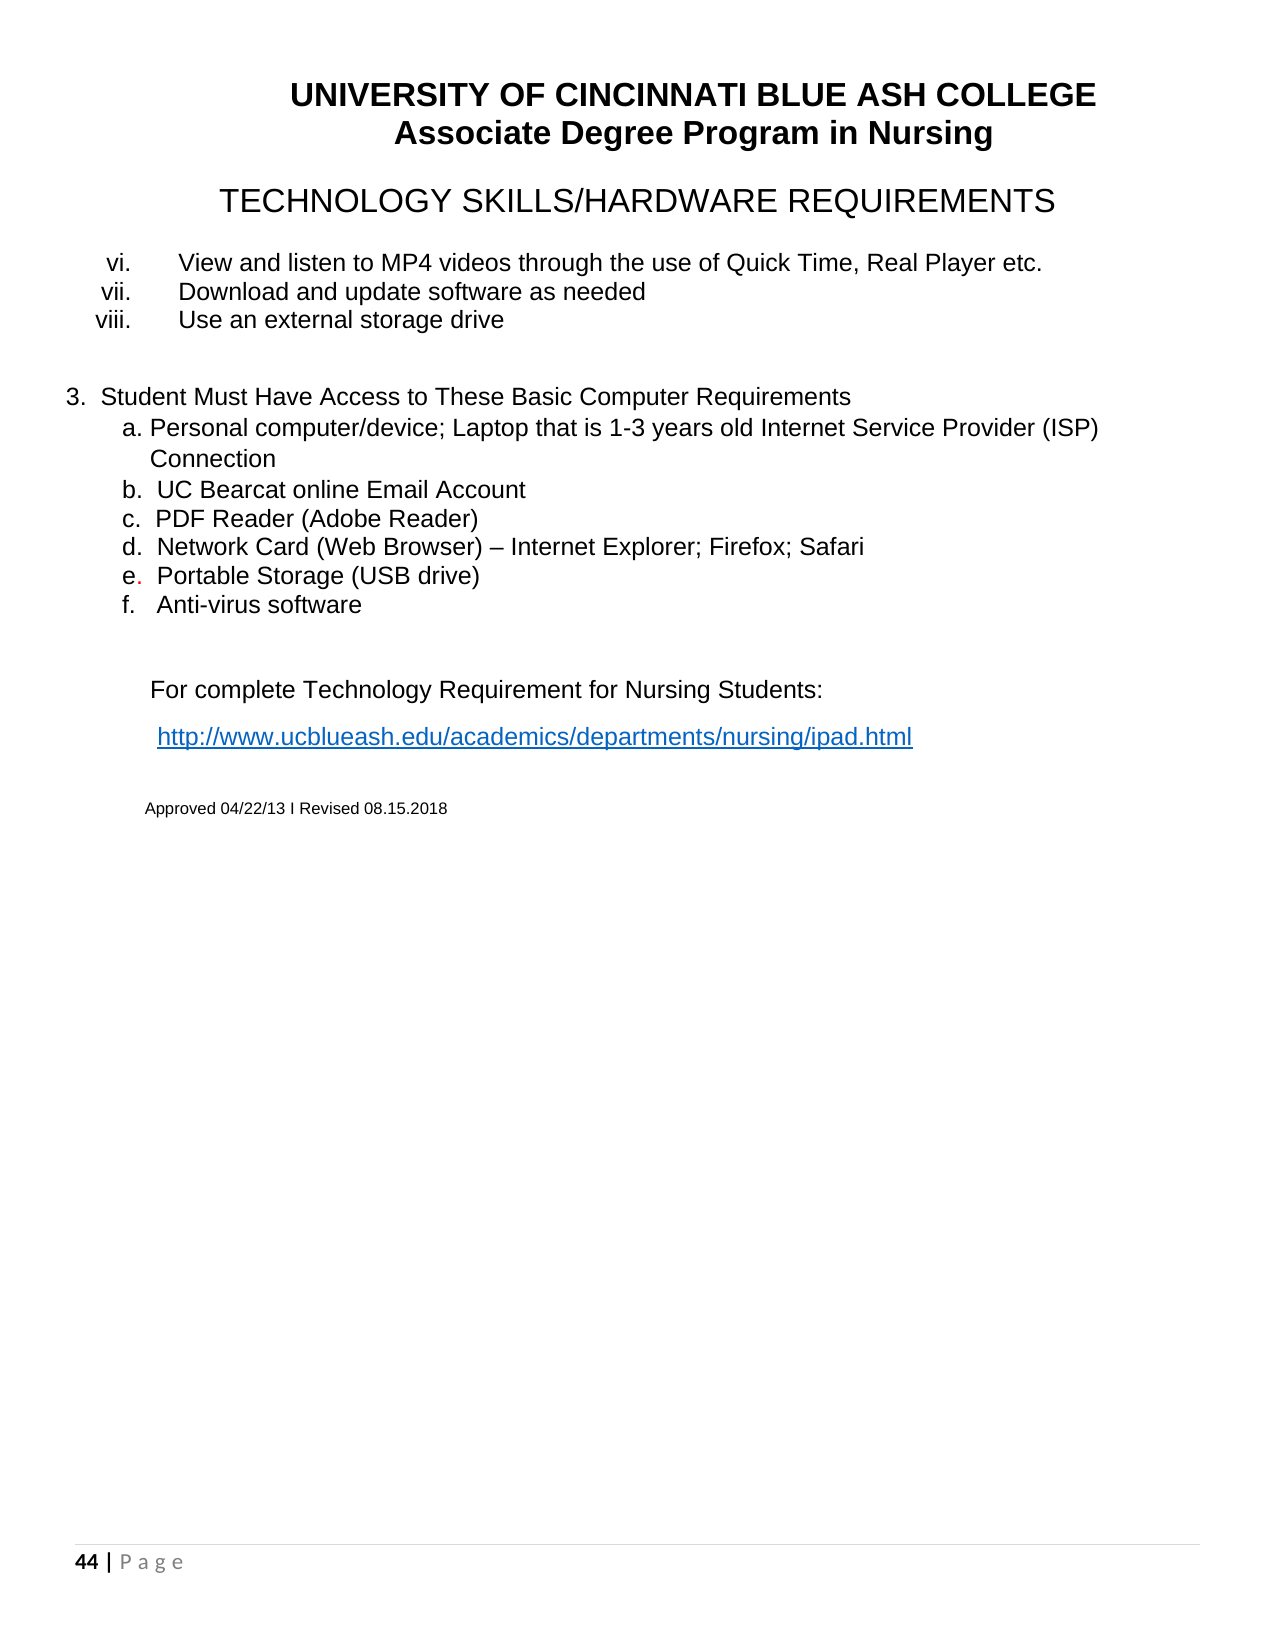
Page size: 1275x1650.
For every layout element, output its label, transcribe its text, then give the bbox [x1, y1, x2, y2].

text Associate Degree Program in Nursing [187, 113, 1200, 152]
text http://www.ucblueash.edu/academics/departments/nursing/ipad.html [75, 722, 1200, 751]
text UNIVERSITY OF CINCINNATI BLUE ASH COLLEGE [187, 75, 1200, 113]
text c. PDF Reader (Adobe Reader) [122, 504, 1200, 532]
text 3. Student Must Have Access to These Basic Computer Requirements [66, 382, 1200, 411]
text e. Portable Storage (USB drive) [122, 561, 1200, 590]
list Download and update software as needed [131, 277, 1200, 305]
list View and listen to MP4 videos through the use of Quick Time, Real Player etc. [131, 248, 1200, 277]
text Approved 04/22/13 I Revised 08.15.2018 [75, 799, 1200, 818]
text d. Network Card (Web Browser) – Internet Explorer; Firefox; Safari [122, 532, 1200, 561]
list Use an external storage drive [131, 305, 1200, 334]
text f. Anti-virus software [122, 590, 1200, 619]
text For complete Technology Requirement for Nursing Students: [75, 675, 1200, 703]
text b. UC Bearcat online Email Account [122, 475, 1200, 504]
text a. Personal computer/device; Laptop that is 1-3 years old Internet Service Provider (ISP) [122, 413, 1200, 442]
text Connection [122, 444, 1200, 473]
text TECHNOLOGY SKILLS/HARDWARE REQUIREMENTS [75, 181, 1200, 219]
